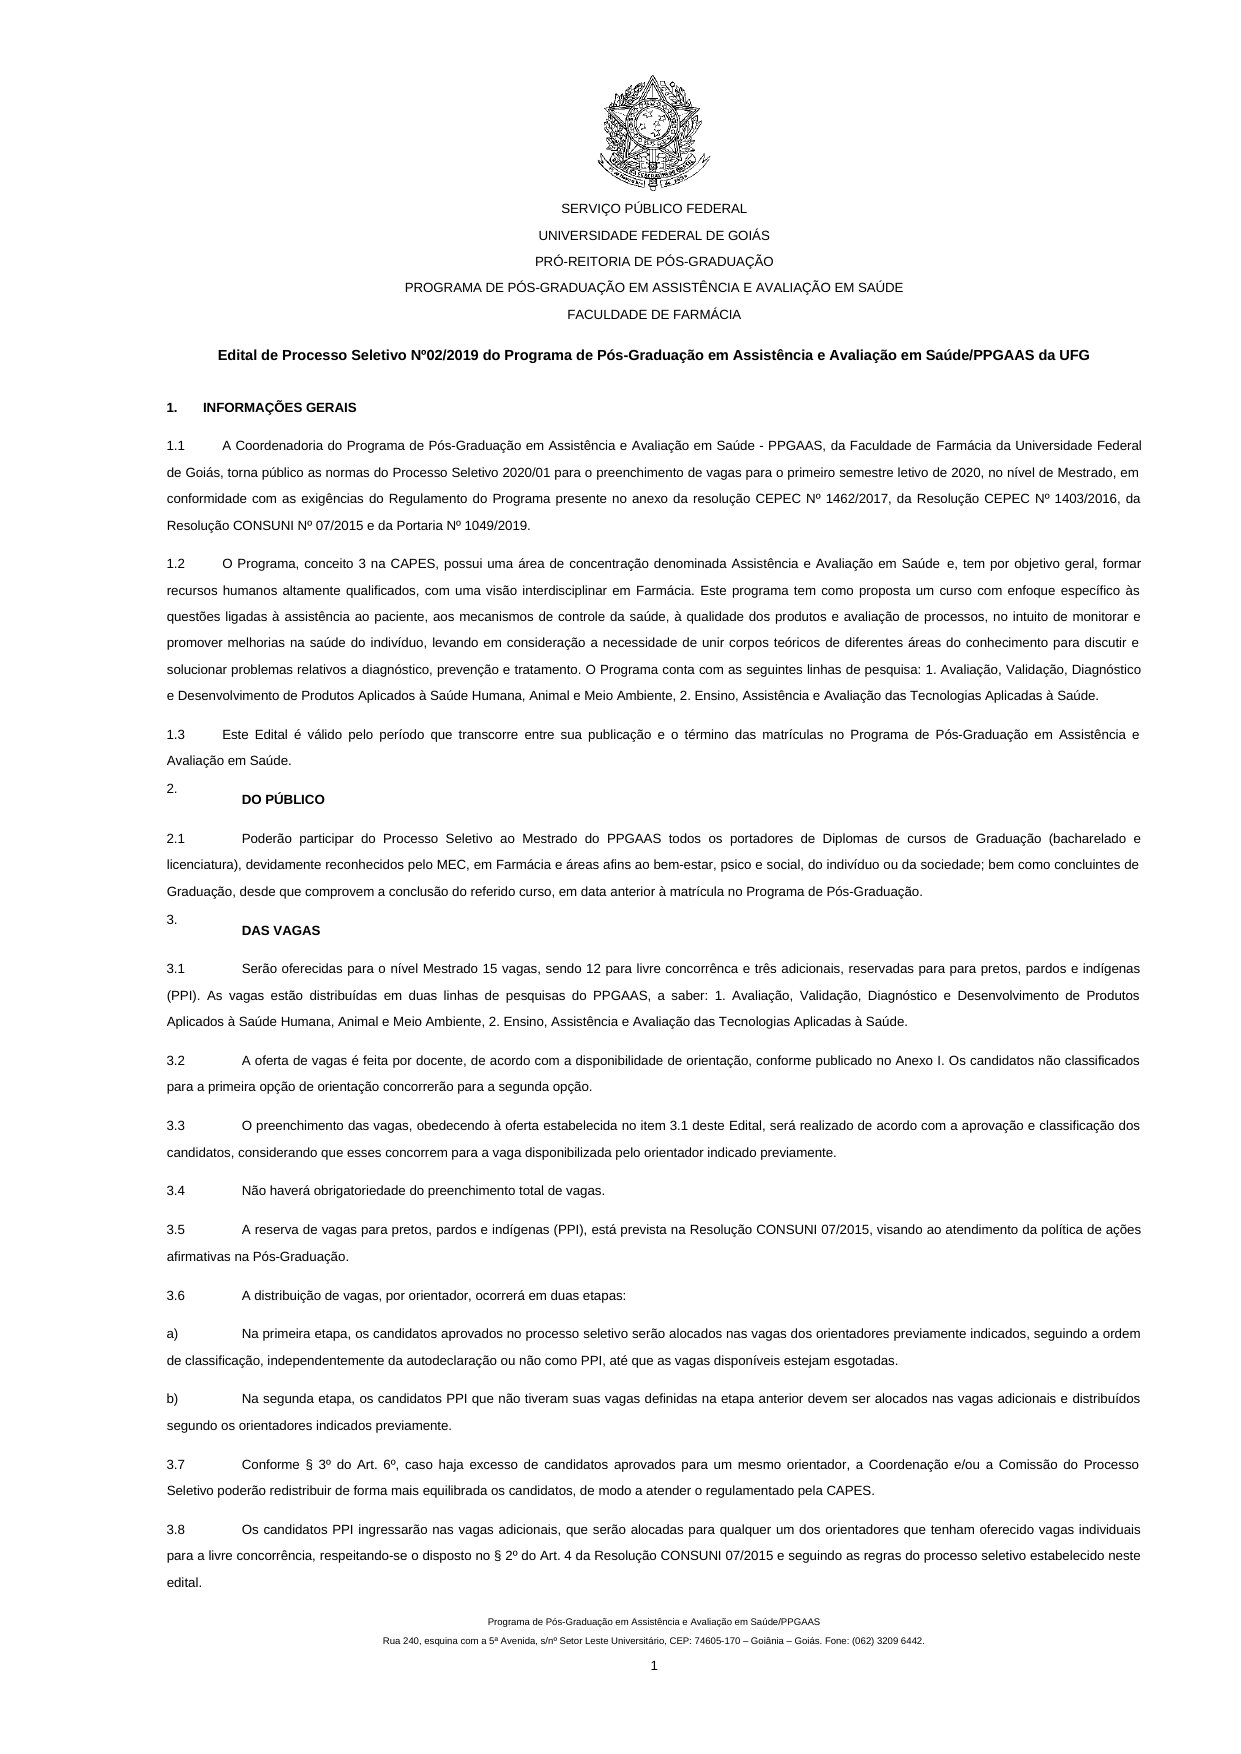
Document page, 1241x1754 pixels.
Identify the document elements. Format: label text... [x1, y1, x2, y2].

list DO PÚBLICO [166, 781, 1142, 808]
picture [597, 75, 711, 191]
list A distribuição de vagas, por orientador, ocorrerá em duas etapas: [166, 1277, 1142, 1303]
list Este Edital é válido pelo período que transcorre entre sua publicação e o término das matrículas no Programa de Pós-Graduação em Assistência e Avaliação em Saúde. [166, 716, 1142, 769]
list Conforme § 3º do Art. 6º, caso haja excesso de candidatos aprovados para um mesmo orientador, a Coordenação e/ou a Comissão do Processo Seletivo poderão redistribuir de forma mais equilibrada os candidatos, de modo a atender o regulamentado pela CAPES. [166, 1446, 1142, 1498]
list A Coordenadoria do Programa de Pós-Graduação em Assistência e Avaliação em Saúde - PPGAAS, da Faculdade de Farmácia da Universidade Federal de Goiás, torna público as normas do Processo Seletivo 2020/01 para o preenchimento de vagas para o primeiro semestre letivo de 2020, no nível de Mestrado, em conformidade com as exigências do Regulamento do Programa presente no anexo da resolução CEPEC Nº 1462/2017, da Resolução CEPEC Nº 1403/2016, da Resolução CONSUNI Nº 07/2015 e da Portaria Nº 1049/2019. [166, 427, 1142, 533]
list Os candidatos PPI ingressarão nas vagas adicionais, que serão alocadas para qualquer um dos orientadores que tenham oferecido vagas individuais para a livre concorrência, respeitando-se o disposto no § 2º do Art. 4 da Resolução CONSUNI 07/2015 e seguindo as regras do processo seletivo estabelecido neste edital. [166, 1511, 1142, 1590]
list Na primeira etapa, os candidatos aprovados no processo seletivo serão alocados nas vagas dos orientadores previamente indicados, seguindo a ordem de classificação, independentemente da autodeclaração ou não como PPI, até que as vagas disponíveis estejam esgotadas. [166, 1315, 1142, 1368]
list Não haverá obrigatoriedade do preenchimento total de vagas. [166, 1172, 1142, 1199]
list A reserva de vagas para pretos, pardos e indígenas (PPI), está prevista na Resolução CONSUNI 07/2015, visando ao atendimento da política de ações afirmativas na Pós-Graduação. [166, 1211, 1142, 1264]
list Poderão participar do Processo Seletivo ao Mestrado do PPGAAS todos os portadores de Diplomas de cursos de Graduação (bacharelado e licenciatura), devidamente reconhecidos pelo MEC, em Farmácia e áreas afins ao bem-estar, psico e social, do indivíduo ou da sociedade; bem como concluintes de Graduação, desde que comprovem a conclusão do referido curso, em data anterior à matrícula no Programa de Pós-Graduação. [166, 820, 1142, 899]
text Edital de Processo Seletivo Nº02/2019 do Programa de Pós-Graduação em Assistência e Avaliação em Saúde/PPGAAS da UFG [166, 335, 1142, 363]
list DAS VAGAS [166, 912, 1142, 938]
list Na segunda etapa, os candidatos PPI que não tiveram suas vagas definidas na etapa anterior devem ser alocados nas vagas adicionais e distribuídos segundo os orientadores indicados previamente. [166, 1381, 1142, 1433]
list INFORMAÇÕES GERAIS [166, 389, 1142, 415]
list A oferta de vagas é feita por docente, de acordo com a disponibilidade de orientação, conforme publicado no Anexo I. Os candidatos não classificados para a primeira opção de orientação concorrerão para a segunda opção. [166, 1042, 1142, 1095]
list Serão oferecidas para o nível Mestrado 15 vagas, sendo 12 para livre concorrênca e três adicionais, reservadas para para pretos, pardos e indígenas (PPI). As vagas estão distribuídas em duas linhas de pesquisas do PPGAAS, a saber: 1. Avaliação, Validação, Diagnóstico e Desenvolvimento de Produtos Aplicados à Saúde Humana, Animal e Meio Ambiente, 2. Ensino, Assistência e Avaliação das Tecnologias Aplicadas à Saúde. [166, 951, 1142, 1029]
list O preenchimento das vagas, obedecendo à oferta estabelecida no item 3.1 deste Edital, será realizado de acordo com a aprovação e classificação dos candidatos, considerando que esses concorrem para a vaga disponibilizada pelo orientador indicado previamente. [166, 1107, 1142, 1160]
list O Programa, conceito 3 na CAPES, possui uma área de concentração denominada Assistência e Avaliação em Saúde e, tem por objetivo geral, formar recursos humanos altamente qualificados, com uma visão interdisciplinar em Farmácia. Este programa tem como proposta um curso com enfoque específico às questões ligadas à assistência ao paciente, aos mecanismos de controle da saúde, à qualidade dos produtos e avaliação de processos, no intuito de monitorar e promover melhorias na saúde do indivíduo, levando em consideração a necessidade de unir corpos teóricos de diferentes áreas do conhecimento para discutir e solucionar problemas relativos a diagnóstico, prevenção e tratamento. O Programa conta com as seguintes linhas de pesquisa: 1. Avaliação, Validação, Diagnóstico e Desenvolvimento de Produtos Aplicados à Saúde Humana, Animal e Meio Ambiente, 2. Ensino, Assistência e Avaliação das Tecnologias Aplicadas à Saúde. [166, 545, 1142, 703]
